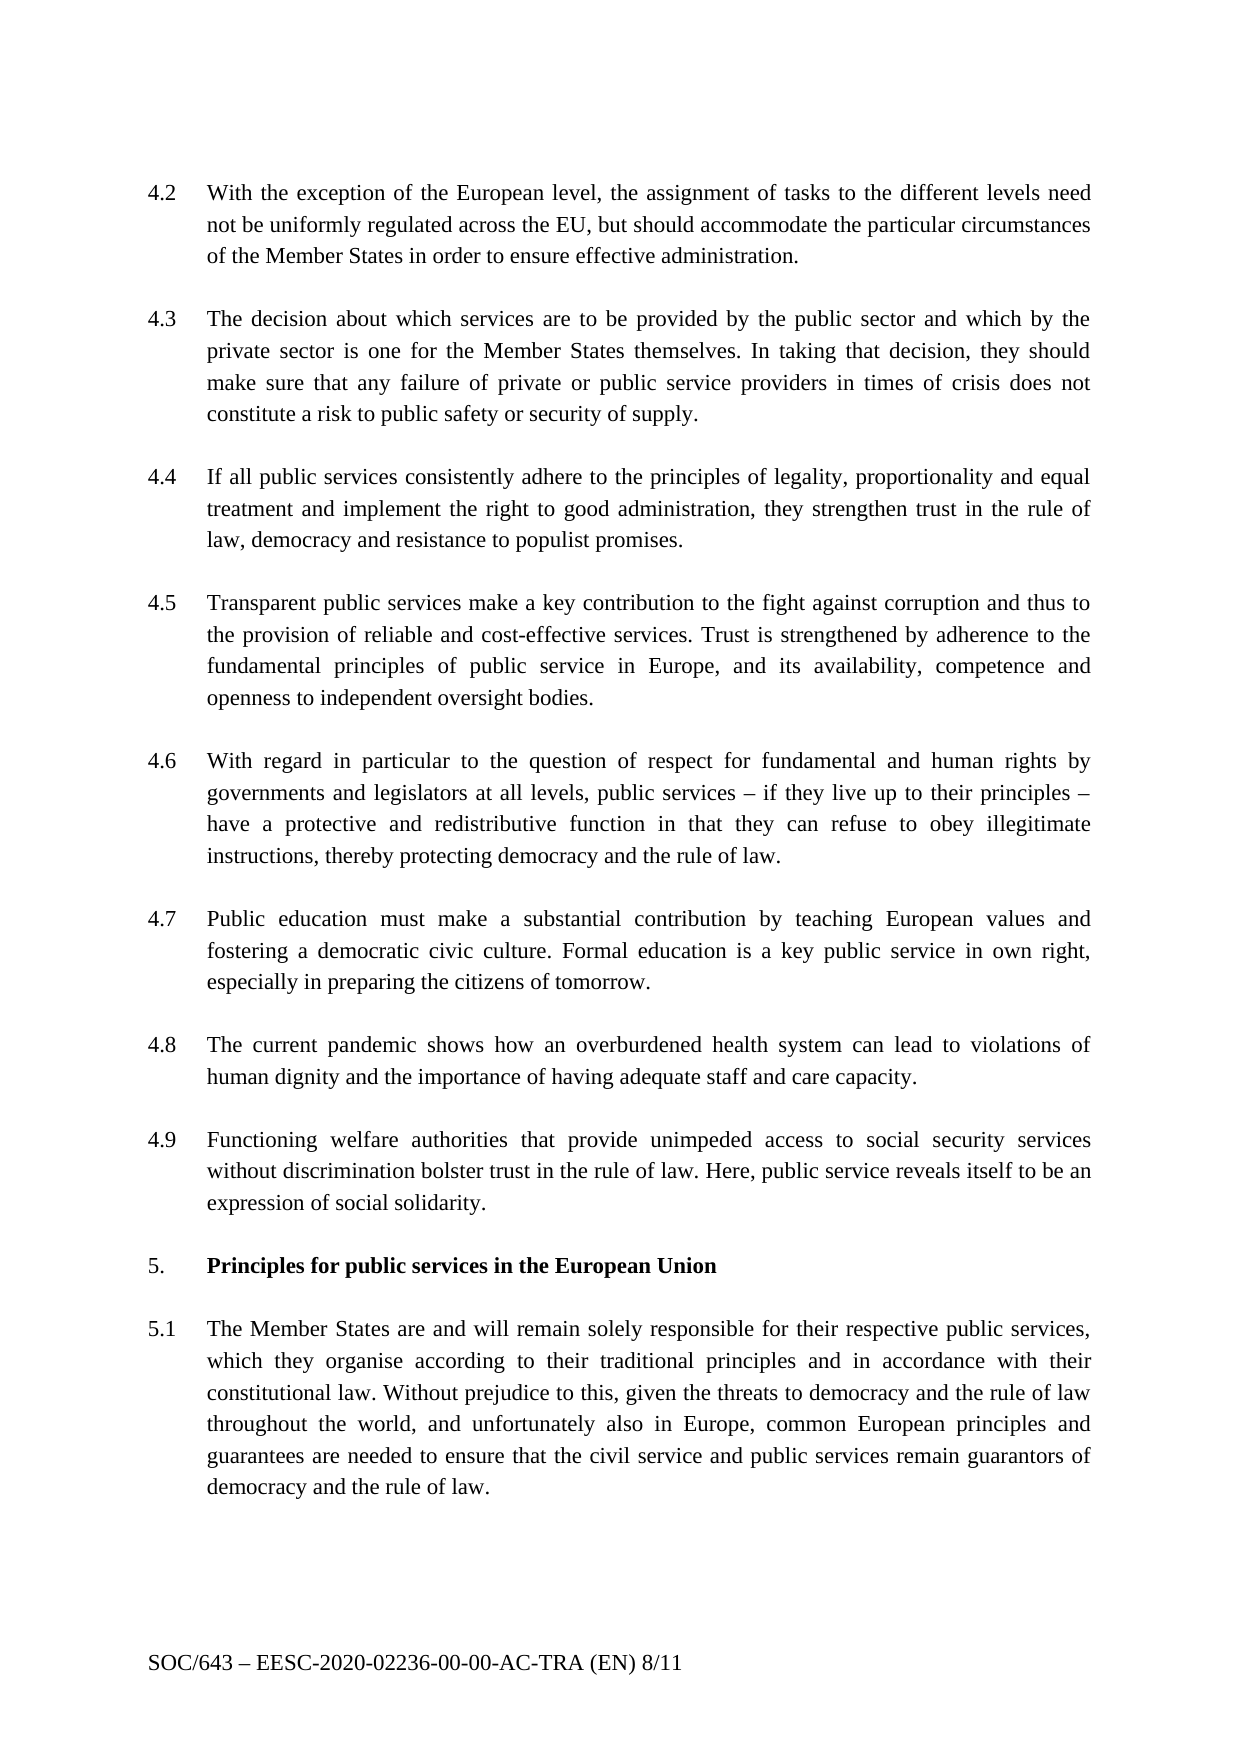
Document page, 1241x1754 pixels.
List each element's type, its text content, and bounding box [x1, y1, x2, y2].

subtitle Transparent public services make a key contribution to the fight against corruption and thus to the provision of reliable and cost-effective services. Trust is strengthened by adherence to the fundamental principles of public service in Europe, and its availability, competence and openness to independent oversight bodies. [148, 589, 1093, 711]
subtitle Functioning welfare authorities that provide unimpeded access to social security services without discrimination bolster trust in the rule of law. Here, public service reveals itself to be an expression of social solidarity. [148, 1126, 1093, 1216]
subtitle The Member States are and will remain solely responsible for their respective public services, which they organise according to their traditional principles and in accordance with their constitutional law. Without prejudice to this, given the threats to democracy and the rule of law throughout the world, and unfortunately also in Europe, common European principles and guarantees are needed to ensure that the civil service and public services remain guarantors of democracy and the rule of law. [148, 1315, 1093, 1499]
subtitle With the exception of the European level, the assignment of tasks to the different levels need not be uniformly regulated across the EU, but should accommodate the particular circumstances of the Member States in order to ensure effective administration. [148, 179, 1093, 269]
subtitle Public education must make a substantial contribution by teaching European values and fostering a democratic civic culture. Formal education is a key public service in own right, especially in preparing the citizens of tomorrow. [148, 905, 1093, 994]
subtitle The decision about which services are to be provided by the public sector and which by the private sector is one for the Member States themselves. In taking that decision, they should make sure that any failure of private or public service providers in times of crisis does not constitute a risk to public safety or security of supply. [148, 305, 1093, 426]
subtitle Principles for public services in the European Union [148, 1252, 1093, 1279]
subtitle With regard in particular to the question of respect for fundamental and human rights by governments and legislators at all levels, public services – if they live up to their principles – have a protective and redistributive function in that they can refuse to obey illegitimate instructions, thereby protecting democracy and the rule of law. [148, 747, 1093, 868]
subtitle If all public services consistently adhere to the principles of legality, proportionality and equal treatment and implement the right to good administration, they strengthen trust in the rule of law, democracy and resistance to populist promises. [148, 463, 1093, 553]
subtitle The current pandemic shows how an overburdened health system can lead to violations of human dignity and the importance of having adequate staff and care capacity. [148, 1031, 1093, 1089]
